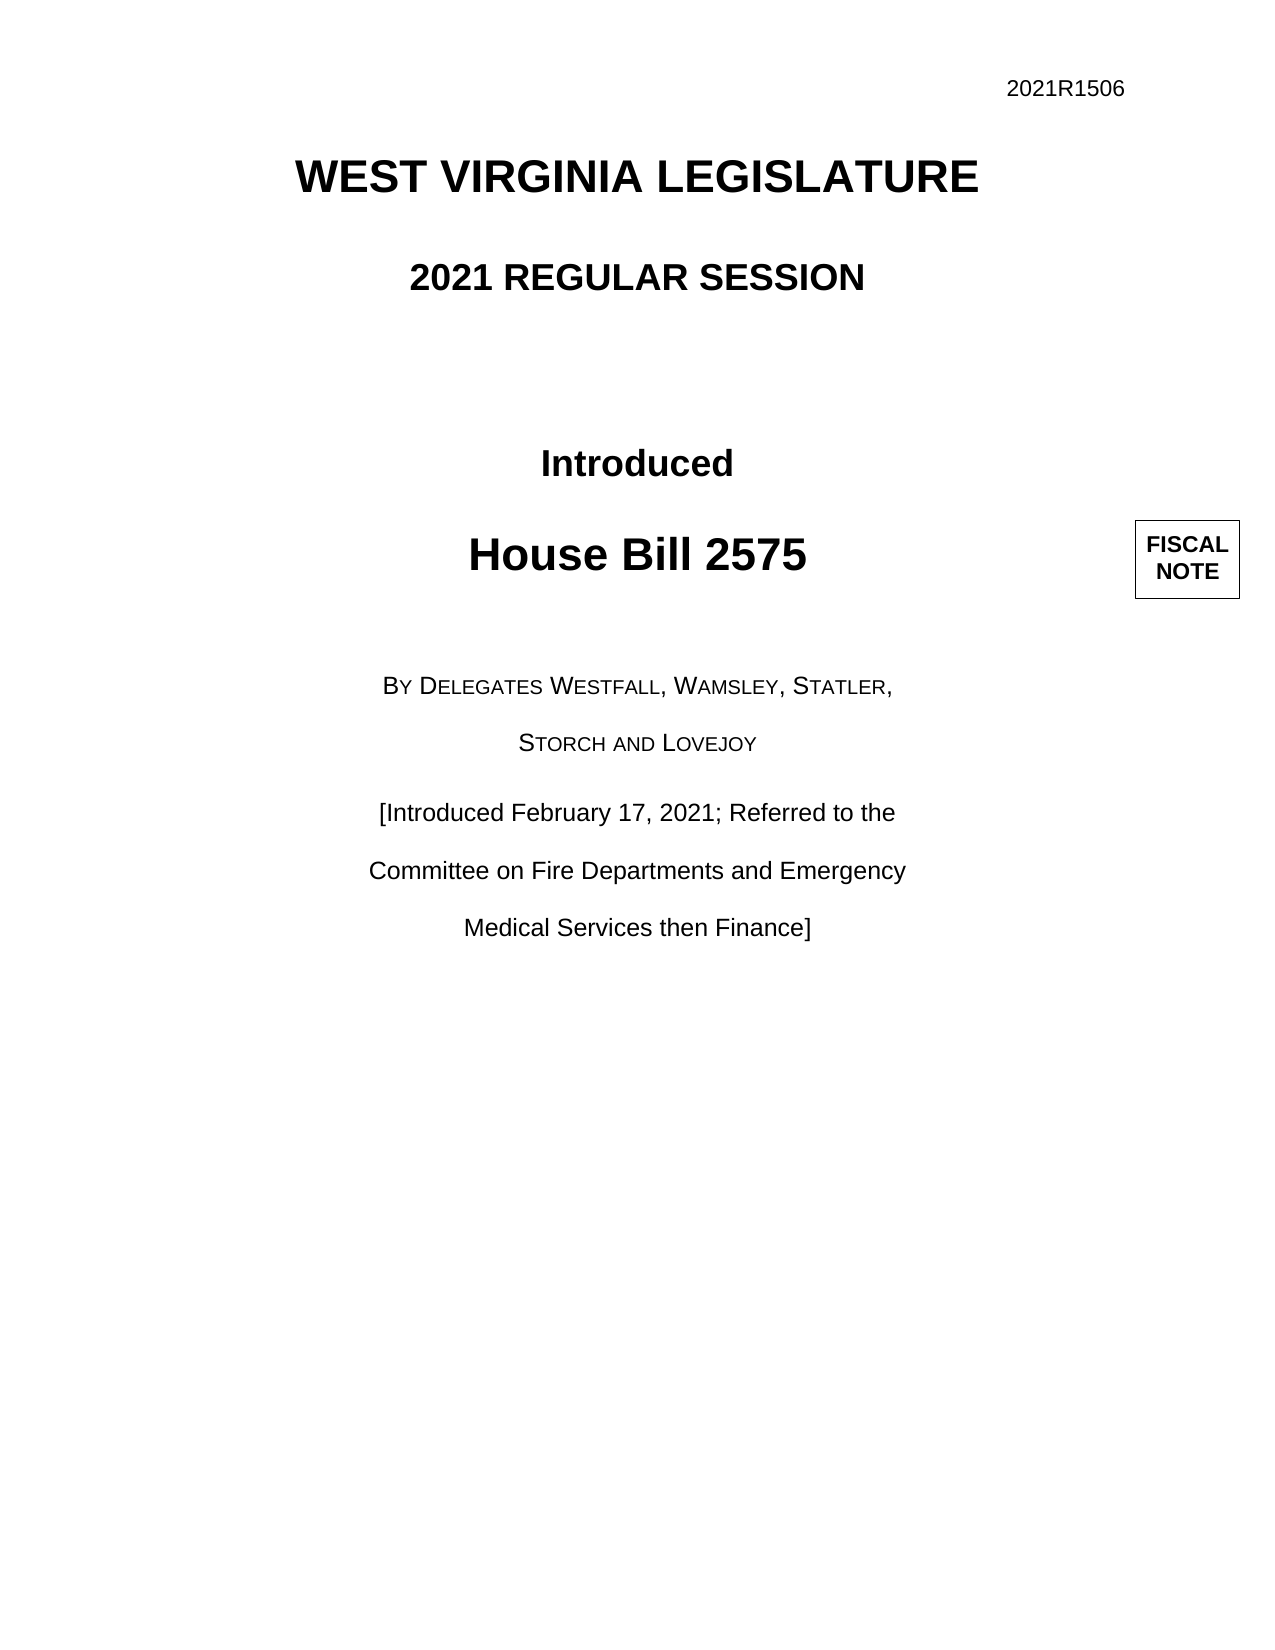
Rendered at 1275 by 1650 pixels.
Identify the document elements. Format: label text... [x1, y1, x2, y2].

title 2021 regular session [150, 255, 1125, 298]
text Bill [150, 528, 1125, 581]
text By [337, 671, 937, 757]
text [] [337, 798, 937, 942]
title WEST virginia legislature [150, 150, 1125, 203]
